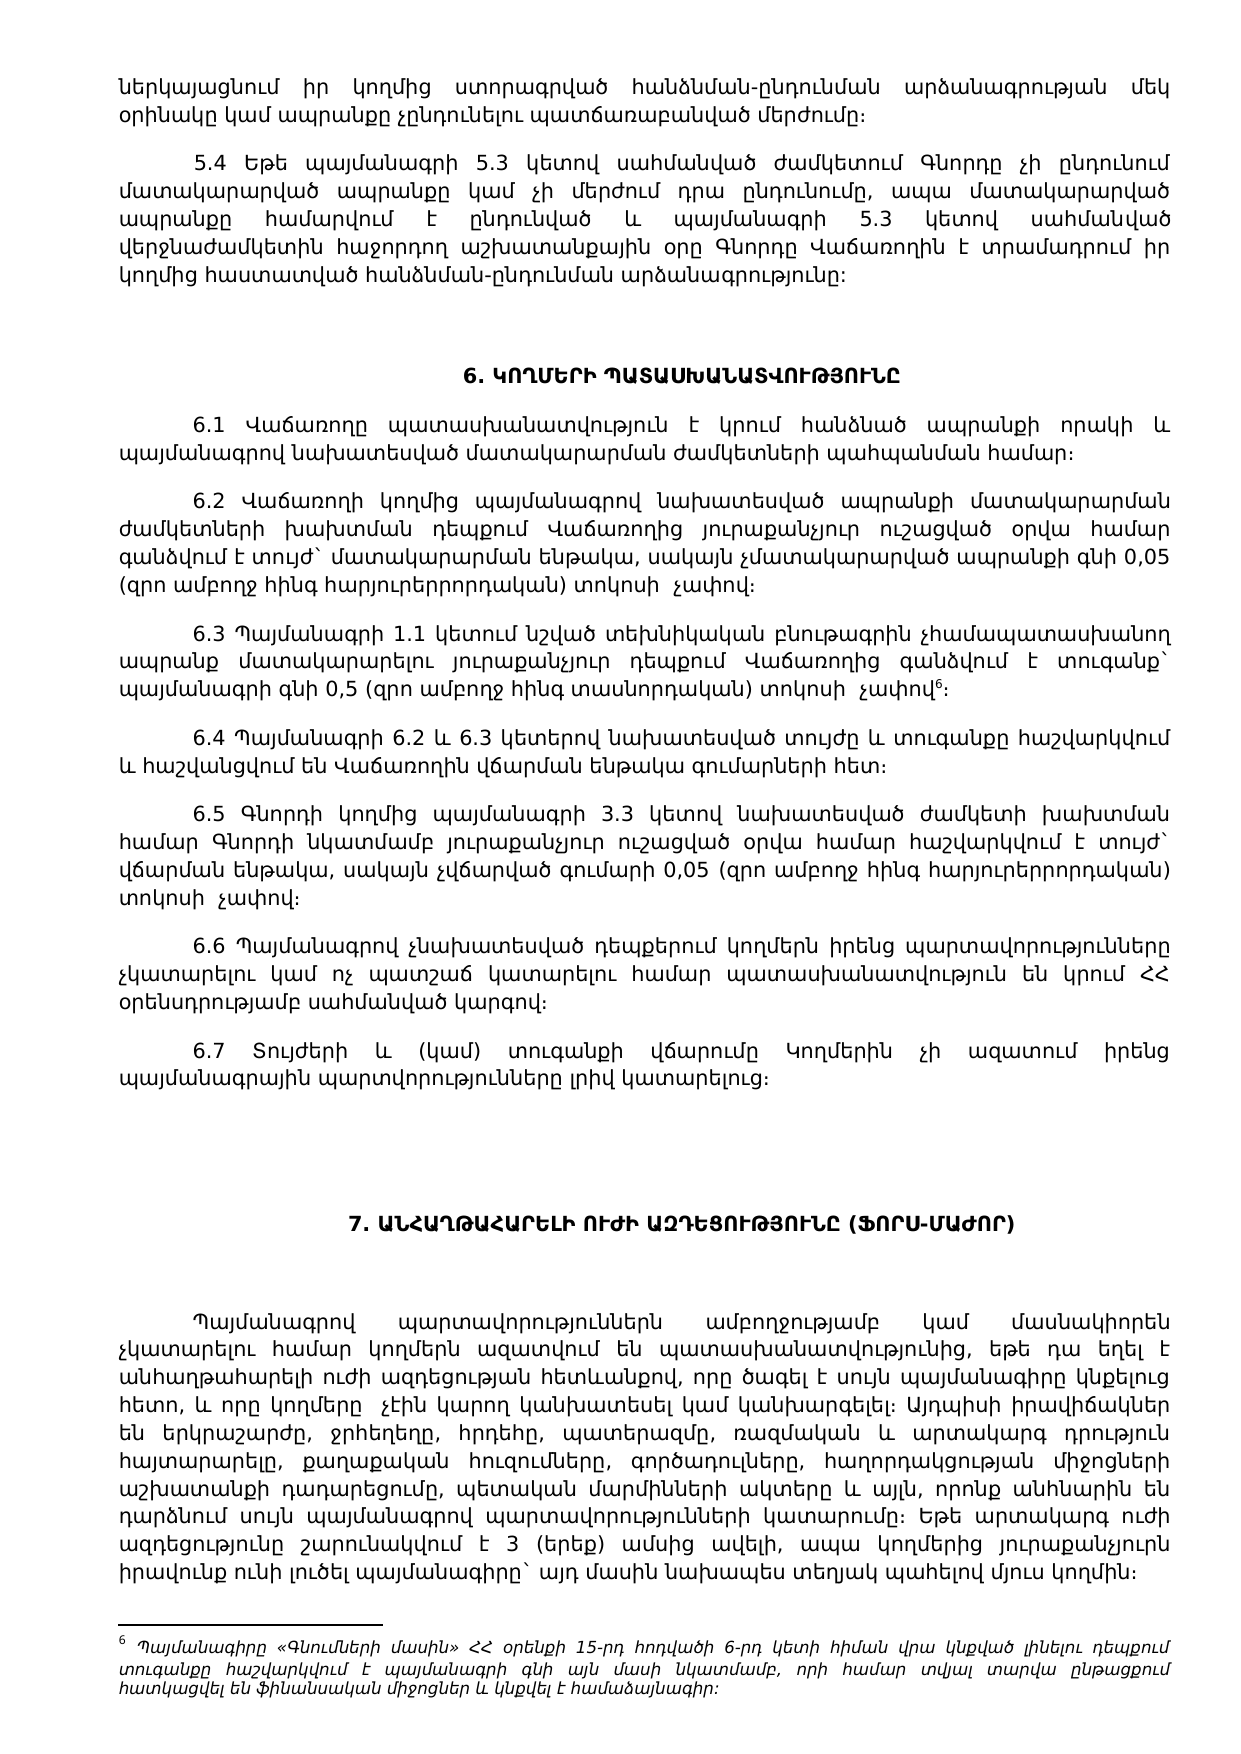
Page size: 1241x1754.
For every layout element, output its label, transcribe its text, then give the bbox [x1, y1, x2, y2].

text 6.3 Պայմանագրի 1.1 կետում նշված տեխնիկական բնութագրին չհամապատասխանող ապրանք մատակարարելու յուրաքանչյուր դեպքում Վաճառողից գանձվում է տուգանք` պայմանագրի գնի 0,5 (զրո ամբողջ հինգ տասնորդական) տոկոսի չափով։ [118, 622, 1171, 701]
text Պայմանագրով պարտավորություններն ամբողջությամբ կամ մասնակիորեն չկատարելու համար կողմերն ազատվում են պատասխանատվությունից, եթե դա եղել է անհաղթահարելի ուժի ազդեցության հետևանքով, որը ծագել է սույն պայմանագիրը կնքելուց հետո, և որը կողմերը չէին կարող կանխատեսել կամ կանխարգելել։ Այդպիսի իրավիճակներ են երկրաշարժը, ջրհեղեղը, հրդեհը, պատերազմը, ռազմական և արտակարգ դրություն հայտարարելը, քաղաքական հուզումները, գործադուլները, հաղորդակցության միջոցների աշխատանքի դադարեցումը, պետական մարմինների ակտերը և այլն, որոնք անհնարին են դարձնում սույն պայմանագրով պարտավորությունների կատարումը։ Եթե արտակարգ ուժի ազդեցությունը շարունակվում է 3 (երեք) ամսից ավելի, ապա կողմերից յուրաքանչյուրն իրավունք ունի լուծել պայմանագիրը` այդ մասին նախապես տեղյակ պահելով մյուս կողմին։ [118, 1310, 1171, 1584]
text 6.7 Տույժերի և (կամ) տուգանքի վճարումը Կողմերին չի ազատում իրենց պայմանագրային պարտվորությունները լրիվ կատարելուց։ [118, 1039, 1171, 1091]
text 6.1 Վաճառողը պատասխանատվություն է կրում հանձնած ապրանքի որակի և պայմանագրով նախատեսված մատակարարման ժամկետների պահպանման համար։ [118, 413, 1171, 465]
text 5.4 Եթե պայմանագրի 5.3 կետով սահմանված ժամկետում Գնորդը չի ընդունում մատակարարված ապրանքը կամ չի մերժում դրա ընդունումը, ապա մատակարարված ապրանքը համարվում է ընդունված և պայմանագրի 5.3 կետով սահմանված վերջնաժամկետին հաջորդող աշխատանքային օրը Գնորդը Վաճառողին է տրամադրում իր կողմից հաստատված հանձնման-ընդունման արձանագրությունը: [118, 151, 1171, 287]
text 7. ԱՆՀԱՂԹԱՀԱՐԵԼԻ ՈՒԺԻ ԱԶԴԵՑՈՒԹՅՈՒՆԸ (ՖՈՐՍ-ՄԱԺՈՐ) [118, 1212, 1171, 1237]
text 6. ԿՈՂՄԵՐԻ ՊԱՏԱՍԽԱՆԱՏՎՈՒԹՅՈՒՆԸ [118, 364, 1171, 389]
text 6.6 Պայմանագրով չնախատեսված դեպքերում կողմերն իրենց պարտավորությունները չկատարելու կամ ոչ պատշաճ կատարելու համար պատասխանատվություն են կրում ՀՀ օրենսդրությամբ սահմանված կարգով։ [118, 934, 1171, 1014]
text 6.5 Գնորդի կողմից պայմանագրի 3.3 կետով նախատեսված ժամկետի խախտման համար Գնորդի նկատմամբ յուրաքանչյուր ուշացված օրվա համար հաշվարկվում է տույժ` վճարման ենթակա, սակայն չվճարված գումարի 0,05 (զրո ամբողջ հինգ հարյուրերրորդական) տոկոսի չափով։ [118, 802, 1171, 910]
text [118, 75, 1171, 127]
text 6.2 Վաճառողի կողմից պայմանագրով նախատեսված ապրանքի մատակարարման ժամկետների խախտման դեպքում Վաճառողից յուրաքանչյուր ուշացված օրվա համար գանձվում է տույժ` մատակարարման ենթակա, սակայն չմատակարարված ապրանքի գնի 0,05 (զրո ամբողջ հինգ հարյուրերրորդական) տոկոսի չափով։ [118, 489, 1171, 597]
text 6.4 Պայմանագրի 6.2 և 6.3 կետերով նախատեսված տույժը և տուգանքը հաշվարկվում և հաշվանցվում են Վաճառողին վճարման ենթակա գումարների հետ։ [118, 726, 1171, 778]
